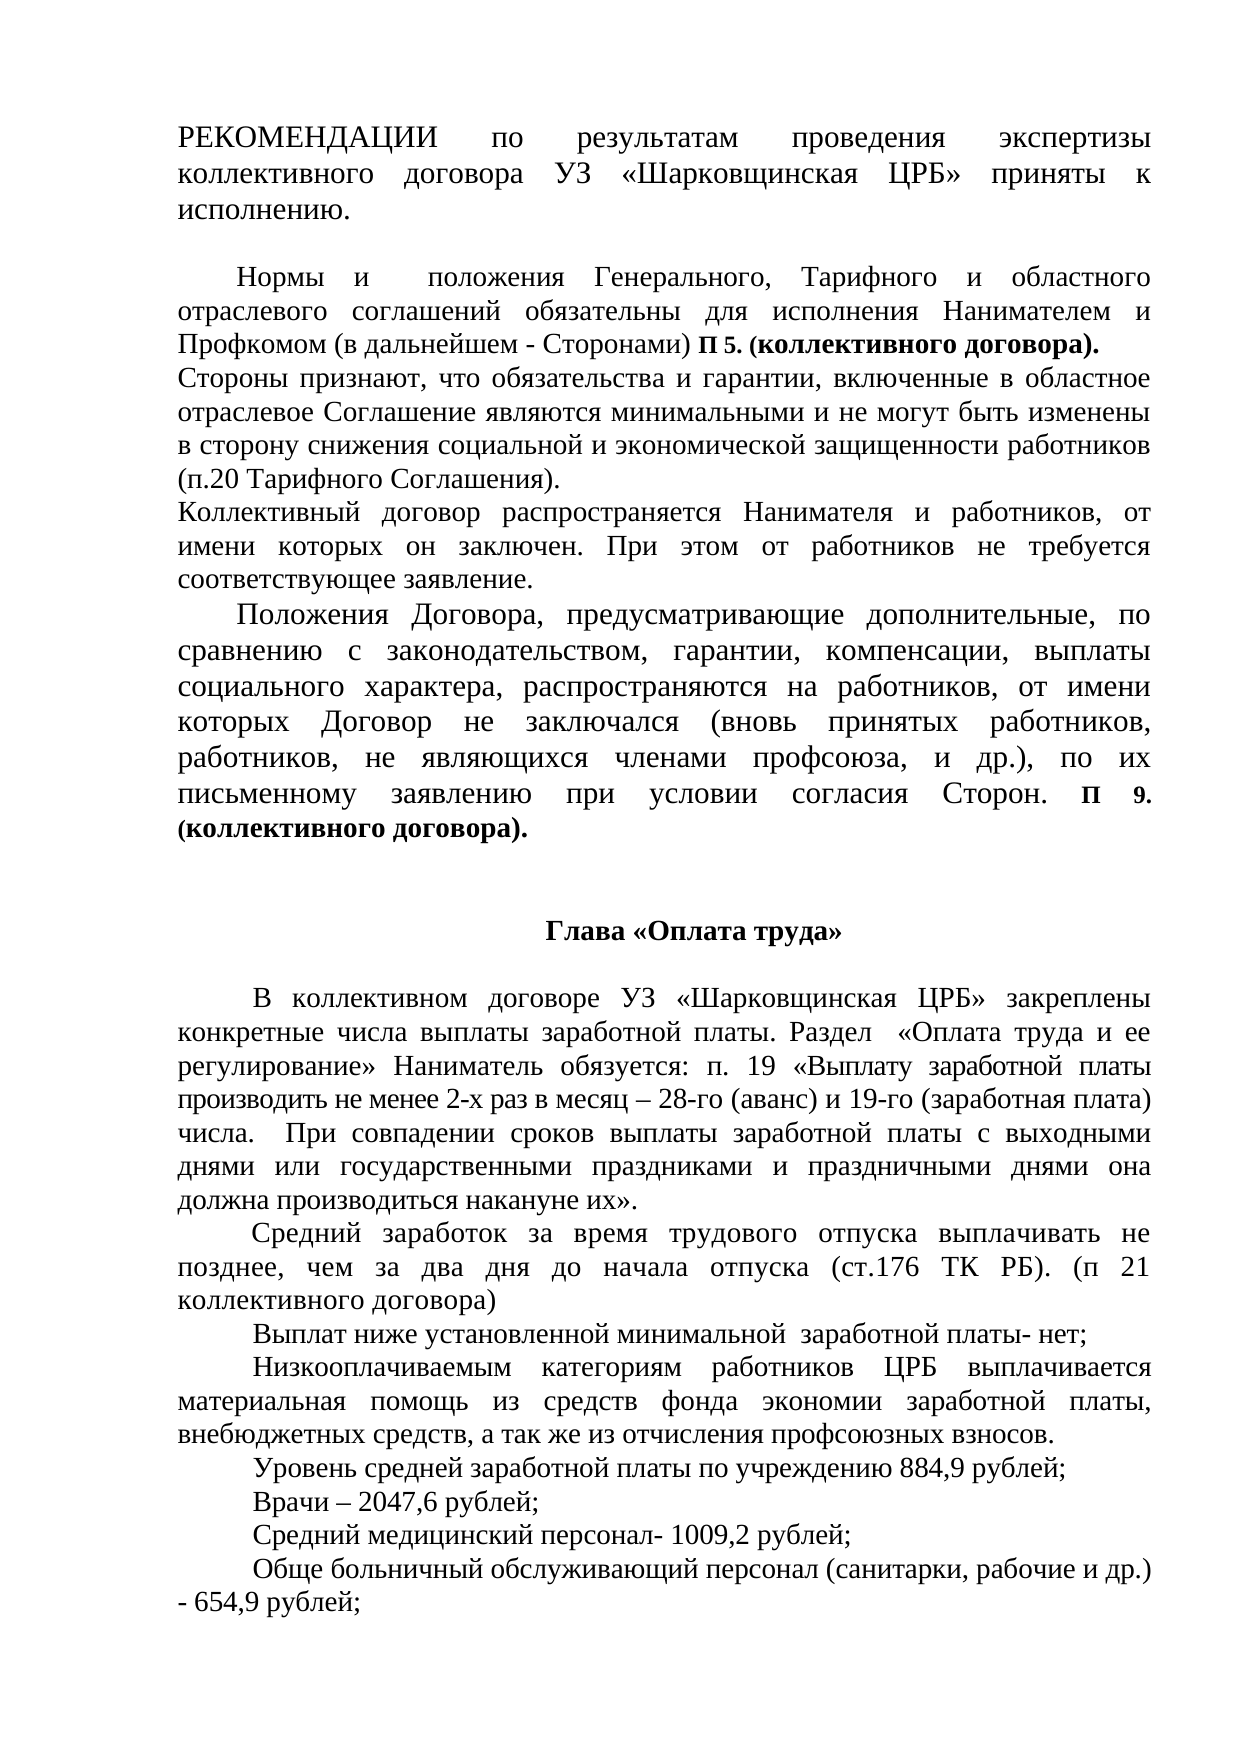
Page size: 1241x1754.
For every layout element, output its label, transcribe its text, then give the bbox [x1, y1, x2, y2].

text Средний заработок за время трудового отпуска выплачивать не позднее, чем за два дня до начала отпуска (ст.176 ТК РБ). (п 21 коллективного договора) [177, 1215, 1152, 1316]
text Коллективный договор распространяется Нанимателя и работников, от имени которых он заключен. При этом от работников не требуется соответствующее заявление. [177, 494, 1152, 595]
text Глава «Оплата труда» [177, 913, 1152, 947]
text Низкооплачиваемым категориям работников ЦРБ выплачивается материальная помощь из средств фонда экономии заработной платы, внебюджетных средств, а так же из отчисления профсоюзных взносов. [177, 1349, 1152, 1450]
text Нормы и положения Генерального, Тарифного и областного отраслевого соглашений обязательны для исполнения Нанимателем и Профкомом (в дальнейшем - Сторонами) П 5. (коллективного договора). [177, 259, 1152, 360]
text РЕКОМЕНДАЦИИ по результатам проведения экспертизы коллективного договора УЗ «Шарковщинская ЦРБ» приняты к исполнению. [177, 118, 1152, 226]
text Положения Договора, предусматривающие дополнительные, по сравнению с законодательством, гарантии, компенсации, выплаты социального характера, распространяются на работников, от имени которых Договор не заключался (вновь принятых работников, работников, не являющихся членами профсоюза, и др.), по их письменному заявлению при условии согласия Сторон. П 9. (коллективного договора). [177, 595, 1152, 844]
text Средний медицинский персонал- 1009,2 рублей; [177, 1517, 1152, 1551]
text Обще больничный обслуживающий персонал (санитарки, рабочие и др.) - 654,9 рублей; [177, 1551, 1152, 1618]
text Уровень средней заработной платы по учреждению 884,9 рублей; [177, 1450, 1152, 1484]
text Врачи – 2047,6 рублей; [177, 1484, 1152, 1517]
text Стороны признают, что обязательства и гарантии, включенные в областное отраслевое Соглашение являются минимальными и не могут быть изменены в сторону снижения социальной и экономической защищенности работников (п.20 Тарифного Соглашения). [177, 360, 1152, 494]
text Выплат ниже установленной минимальной заработной платы- нет; [177, 1316, 1152, 1349]
text В коллективном договоре УЗ «Шарковщинская ЦРБ» закреплены конкретные числа выплаты заработной платы. Раздел «Оплата труда и ее регулирование» Наниматель обязуется: п. 19 «Выплату заработной платы производить не менее 2-х раз в месяц – 28-го (аванс) и 19-го (заработная плата) числа. При совпадении сроков выплаты заработной платы с выходными днями или государственными праздниками и праздничными днями она должна производиться накануне их». [177, 981, 1152, 1215]
